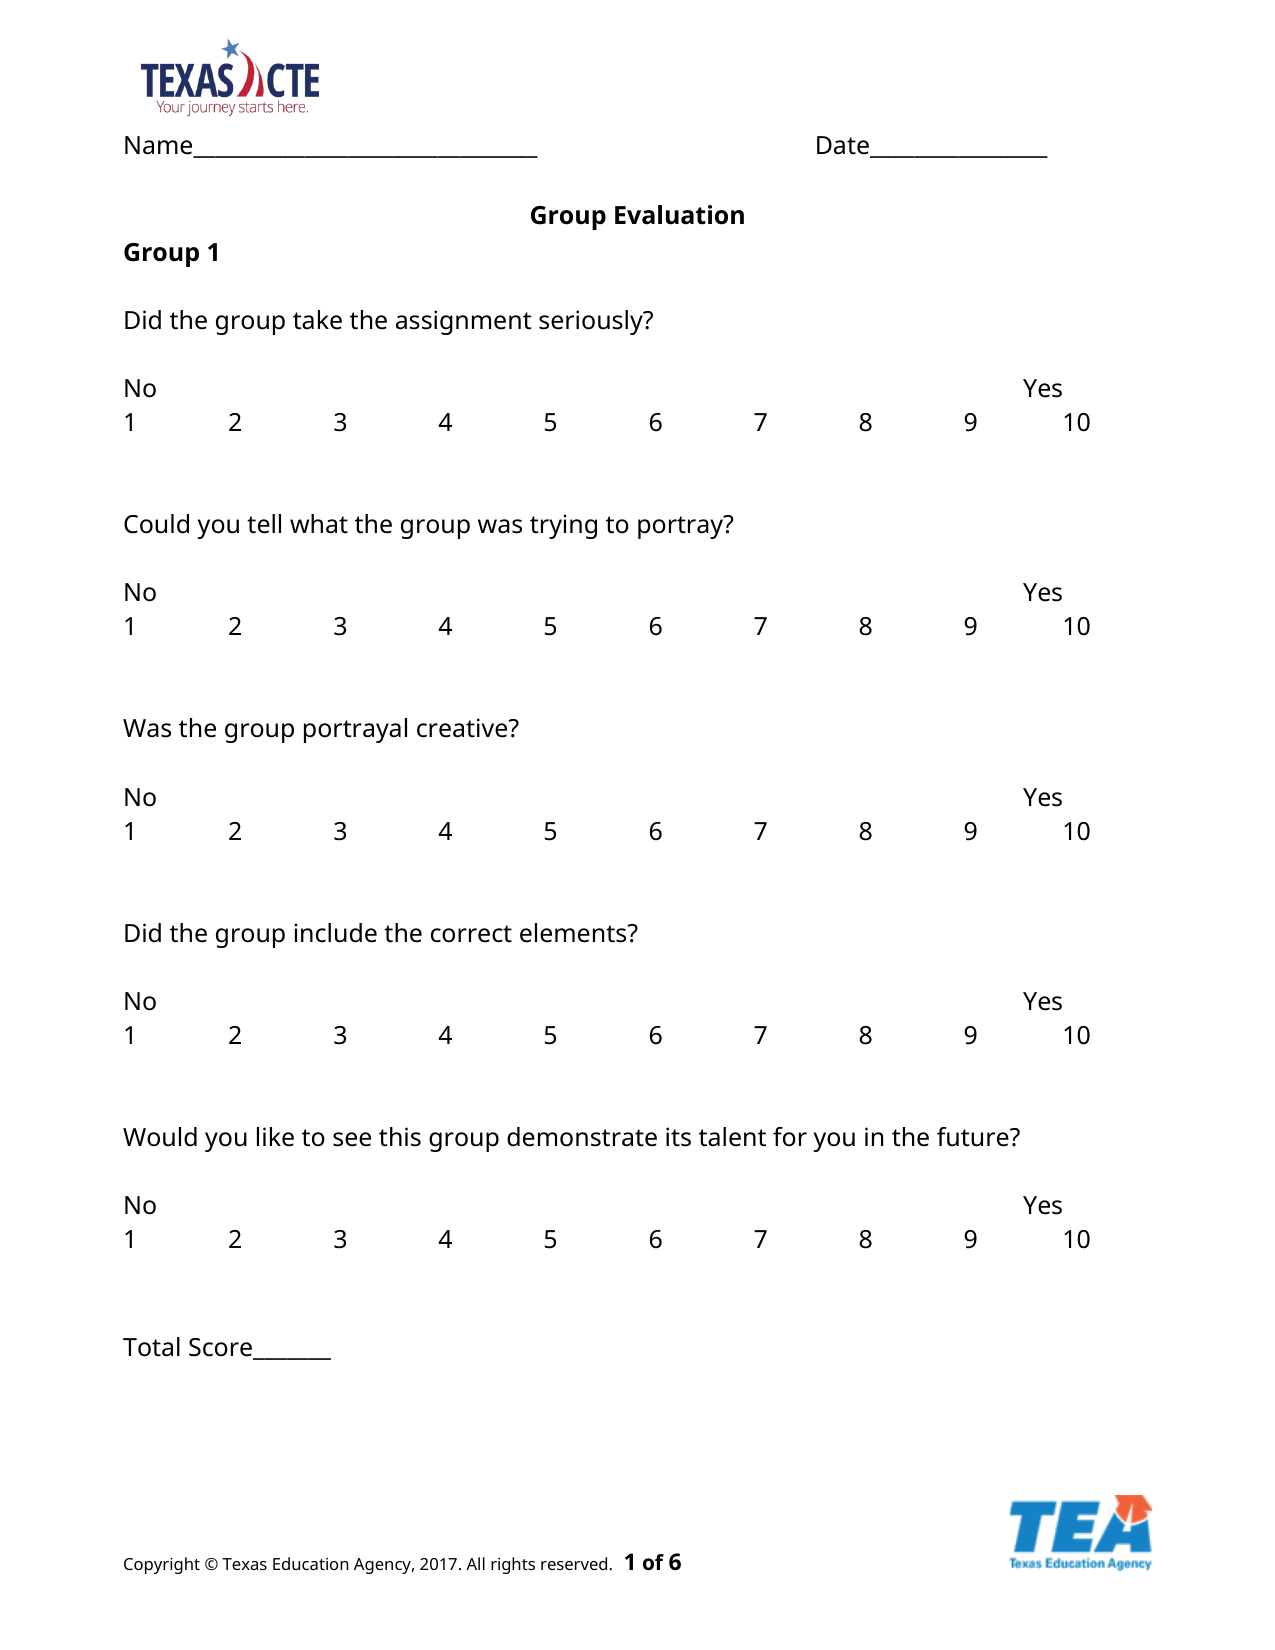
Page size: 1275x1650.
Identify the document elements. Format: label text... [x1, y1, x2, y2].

text 1 2 3 4 5 6 7 8 9 10 [123, 404, 1152, 438]
text No Yes [123, 983, 1152, 1018]
picture [122, 28, 338, 127]
text 1 2 3 4 5 6 7 8 9 10 [123, 813, 1152, 847]
text 1 2 3 4 5 6 7 8 9 10 [123, 1018, 1152, 1052]
text Was the group portrayal creative? [123, 711, 1152, 745]
text 1 2 3 4 5 6 7 8 9 10 [123, 1222, 1152, 1256]
text Did the group include the correct elements? [123, 915, 1152, 949]
text Name_______________________________ Date________________ [123, 127, 1152, 162]
text 1 2 3 4 5 6 7 8 9 10 [123, 609, 1152, 643]
text Group Evaluation [123, 197, 1152, 231]
text No Yes [123, 1188, 1152, 1222]
text No Yes [123, 779, 1152, 813]
text Did the group take the assignment seriously? [123, 302, 1152, 336]
text Total Score_______ [123, 1329, 1152, 1364]
text Would you like to see this group demonstrate its talent for you in the future? [123, 1120, 1152, 1154]
picture [1009, 1495, 1153, 1571]
text Group 1 [123, 234, 1152, 268]
text No Yes [123, 370, 1152, 404]
text No Yes [123, 575, 1152, 609]
text Could you tell what the group was trying to portray? [123, 507, 1152, 541]
